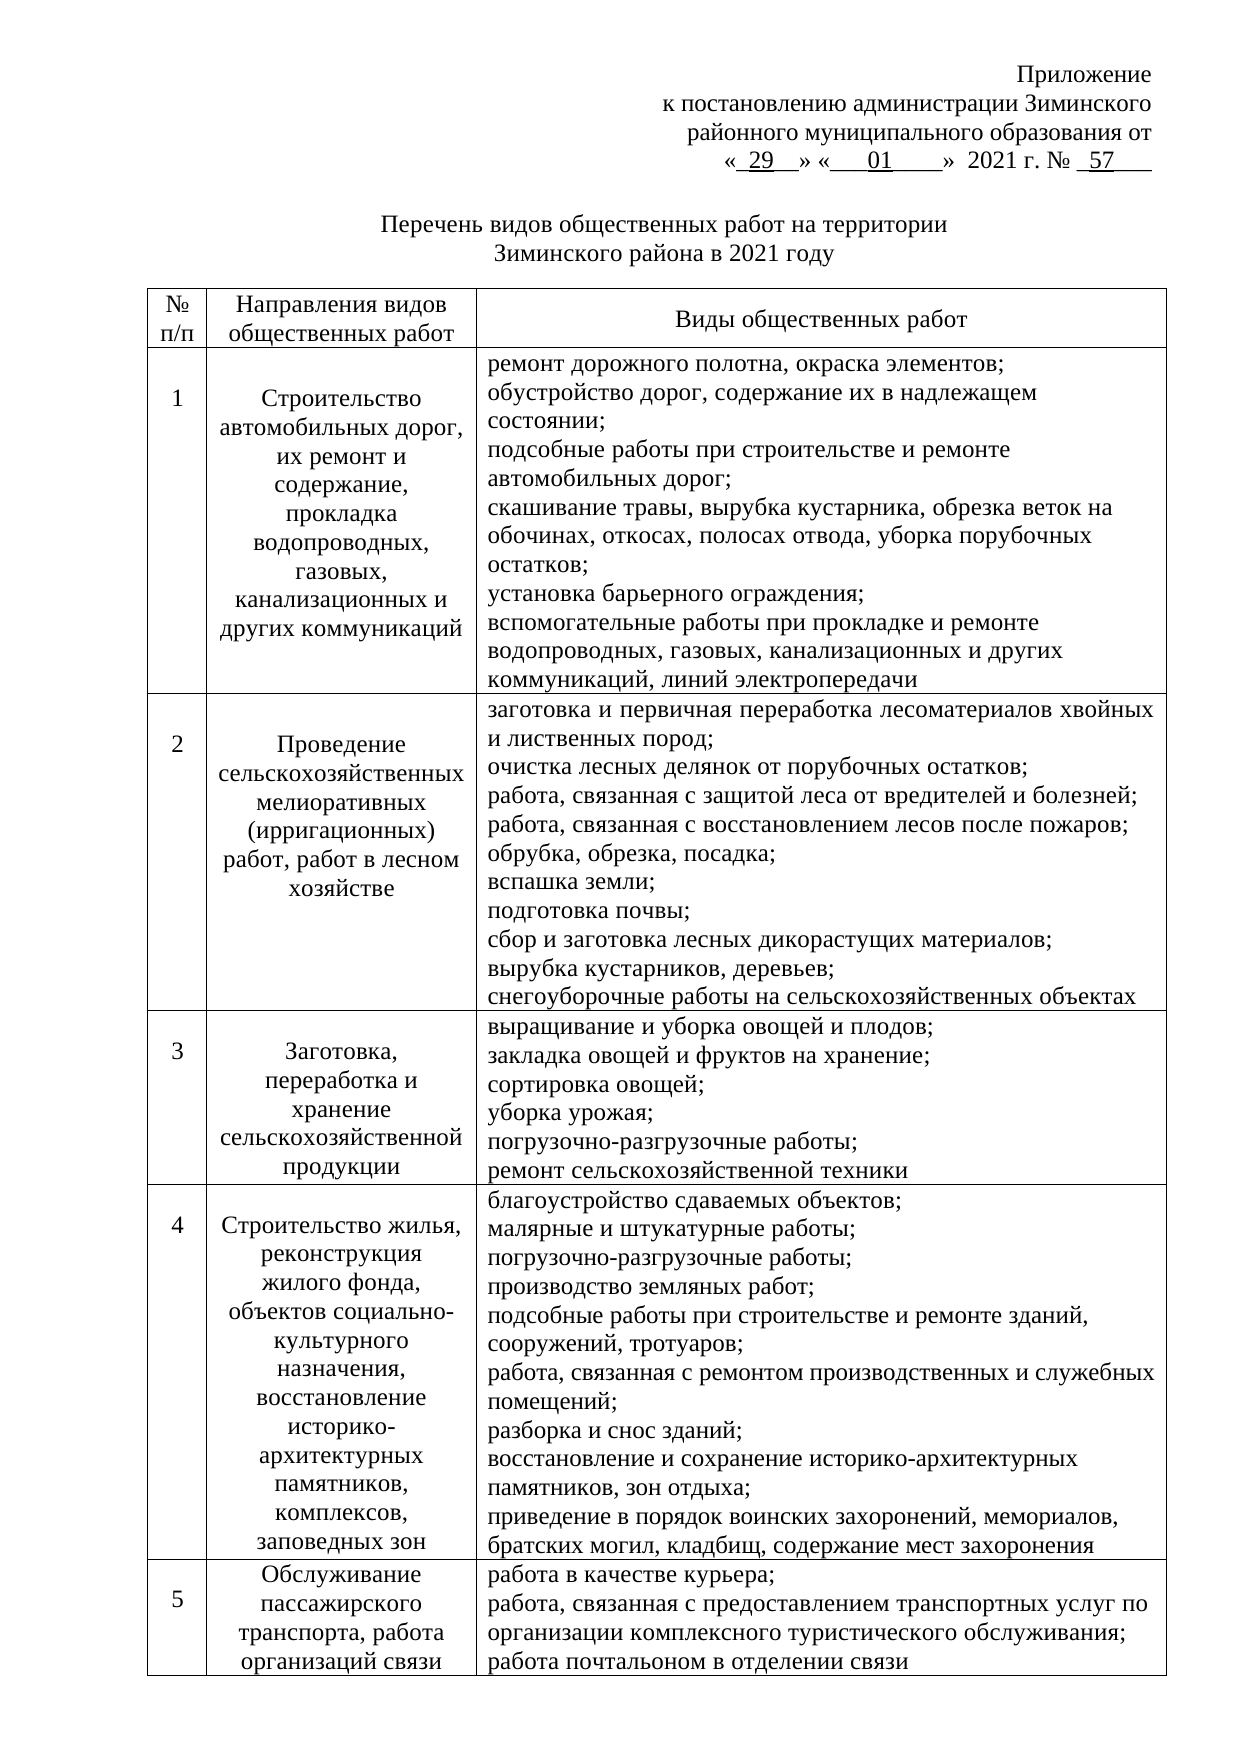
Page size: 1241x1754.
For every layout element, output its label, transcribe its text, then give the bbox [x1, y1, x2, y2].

table_cell заготовка и первичная переработка лесоматериалов хвойных и лиственных пород; очистка лесных делянок от порубочных остатков; работа, связанная с защитой леса от вредителей и болезней; работа, связанная с восстановлением лесов после пожаров; обрубка, обрезка, посадка; вспашка земли; подготовка почвы; сбор и заготовка лесных дикорастущих материалов; вырубка кустарников, деревьев; снегоуборочные работы на сельскохозяйственных объектах [477, 694, 1166, 1010]
text Перечень видов общественных работ на территории [177, 209, 1152, 238]
table_cell 4 [148, 1185, 206, 1558]
table_cell Проведение сельскохозяйственных мелиоративных (ирригационных) работ, работ в лесном хозяйстве [207, 694, 476, 1010]
table_cell ремонт дорожного полотна, окраска элементов; обустройство дорог, содержание их в надлежащем состоянии; подсобные работы при строительстве и ремонте автомобильных дорог; скашивание травы, вырубка кустарника, обрезка веток на обочинах, откосах, полосах отвода, уборка порубочных остатков; установка барьерного ограждения; вспомогательные работы при прокладке и ремонте водопроводных, газовых, канализационных и других коммуникаций, линий электропередачи [477, 348, 1166, 693]
table_header № п/п [148, 289, 206, 347]
table_header Виды общественных работ [477, 289, 1166, 347]
table_cell 2 [148, 694, 206, 1010]
table_header Направления видов общественных работ [207, 289, 476, 347]
table_cell Строительство автомобильных дорог, их ремонт и содержание, прокладка водопроводных, газовых, канализационных и других коммуникаций [207, 348, 476, 693]
table_cell Заготовка, переработка и хранение сельскохозяйственной продукции [207, 1011, 476, 1184]
text к постановлению администрации Зиминского [177, 88, 1152, 117]
table_cell выращивание и уборка овощей и плодов; закладка овощей и фруктов на хранение; сортировка овощей; уборка урожая; погрузочно-разгрузочные работы; ремонт сельскохозяйственной техники [477, 1011, 1166, 1184]
table_cell благоустройство сдаваемых объектов; малярные и штукатурные работы; погрузочно-разгрузочные работы; производство земляных работ; подсобные работы при строительстве и ремонте зданий, сооружений, тротуаров; работа, связанная с ремонтом производственных и служебных помещений; разборка и снос зданий; восстановление и сохранение историко-архитектурных памятников, зон отдыха; приведение в порядок воинских захоронений, мемориалов, братских могил, кладбищ, содержание мест захоронения [477, 1185, 1166, 1558]
table_cell 1 [148, 348, 206, 693]
text Приложение [177, 59, 1152, 88]
table_cell 3 [148, 1011, 206, 1184]
table_cell Обслуживание пассажирского транспорта, работа организаций связи [207, 1560, 476, 1674]
table_cell работа в качестве курьера; работа, связанная с предоставлением транспортных услуг по организации комплексного туристического обслуживания; работа почтальоном в отделении связи [477, 1560, 1166, 1674]
table_cell Строительство жилья, реконструкция жилого фонда, объектов социально-культурного назначения, восстановление историко-архитектурных памятников, комплексов, заповедных зон [207, 1185, 476, 1558]
text Зиминского района в 2021 году [177, 238, 1152, 267]
text районного муниципального образования от [177, 117, 1152, 145]
table_cell 5 [148, 1560, 206, 1674]
text «_29__» «___01____» 2021 г. № _57___ [177, 145, 1152, 174]
